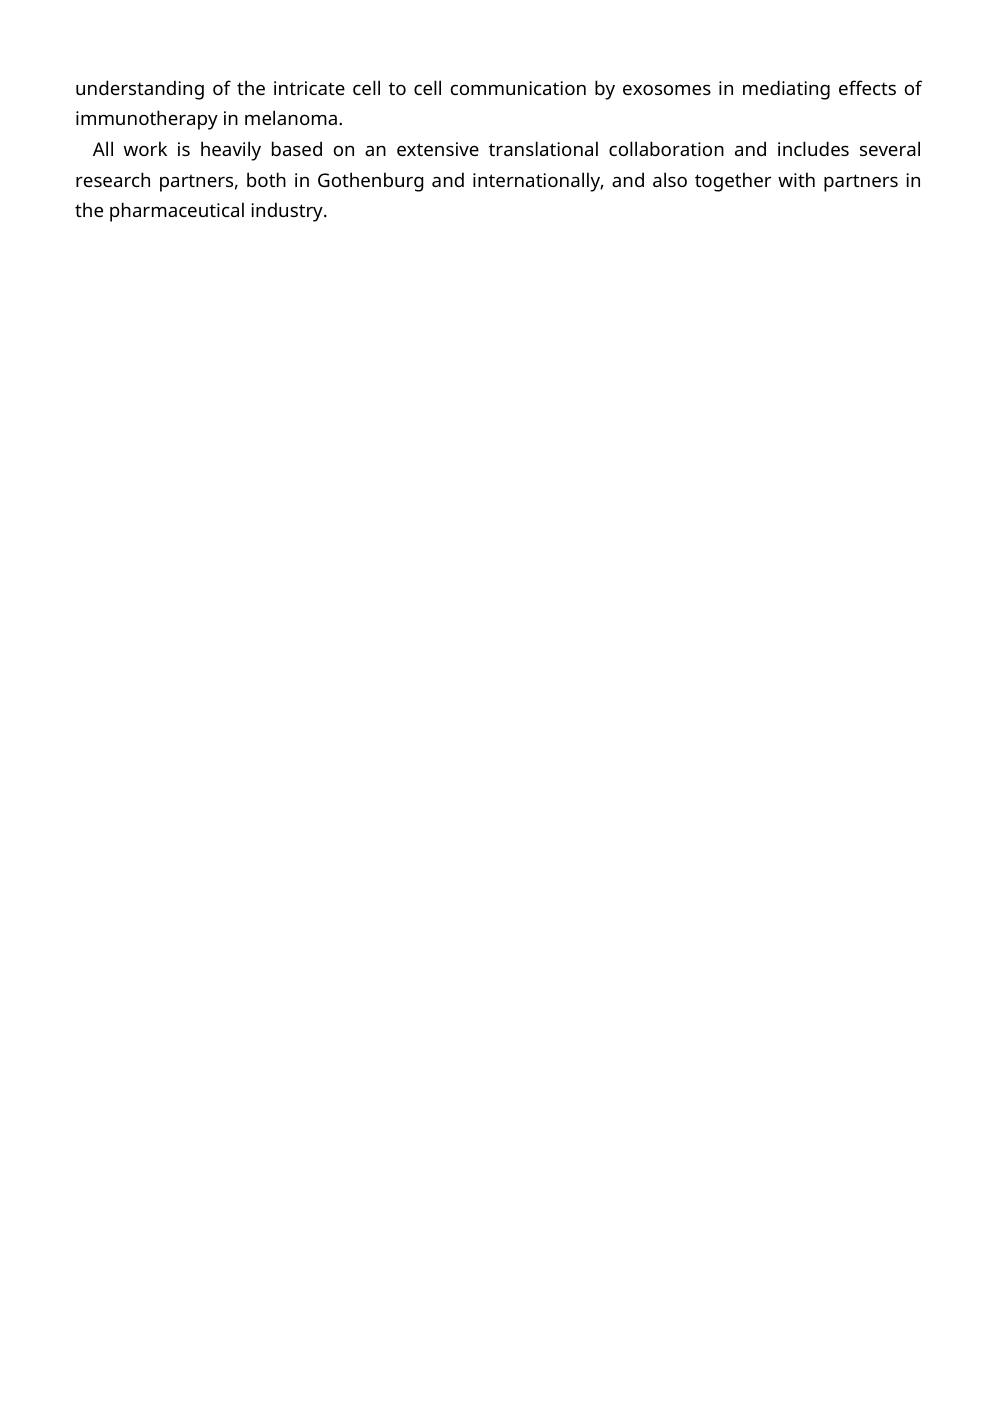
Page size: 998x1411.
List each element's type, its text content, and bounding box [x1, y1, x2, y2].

text All work is heavily based on an extensive translational collaboration and includes several research partners, both in Gothenburg and internationally, and also together with partners in the pharmaceutical industry. [75, 136, 923, 223]
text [75, 75, 923, 131]
